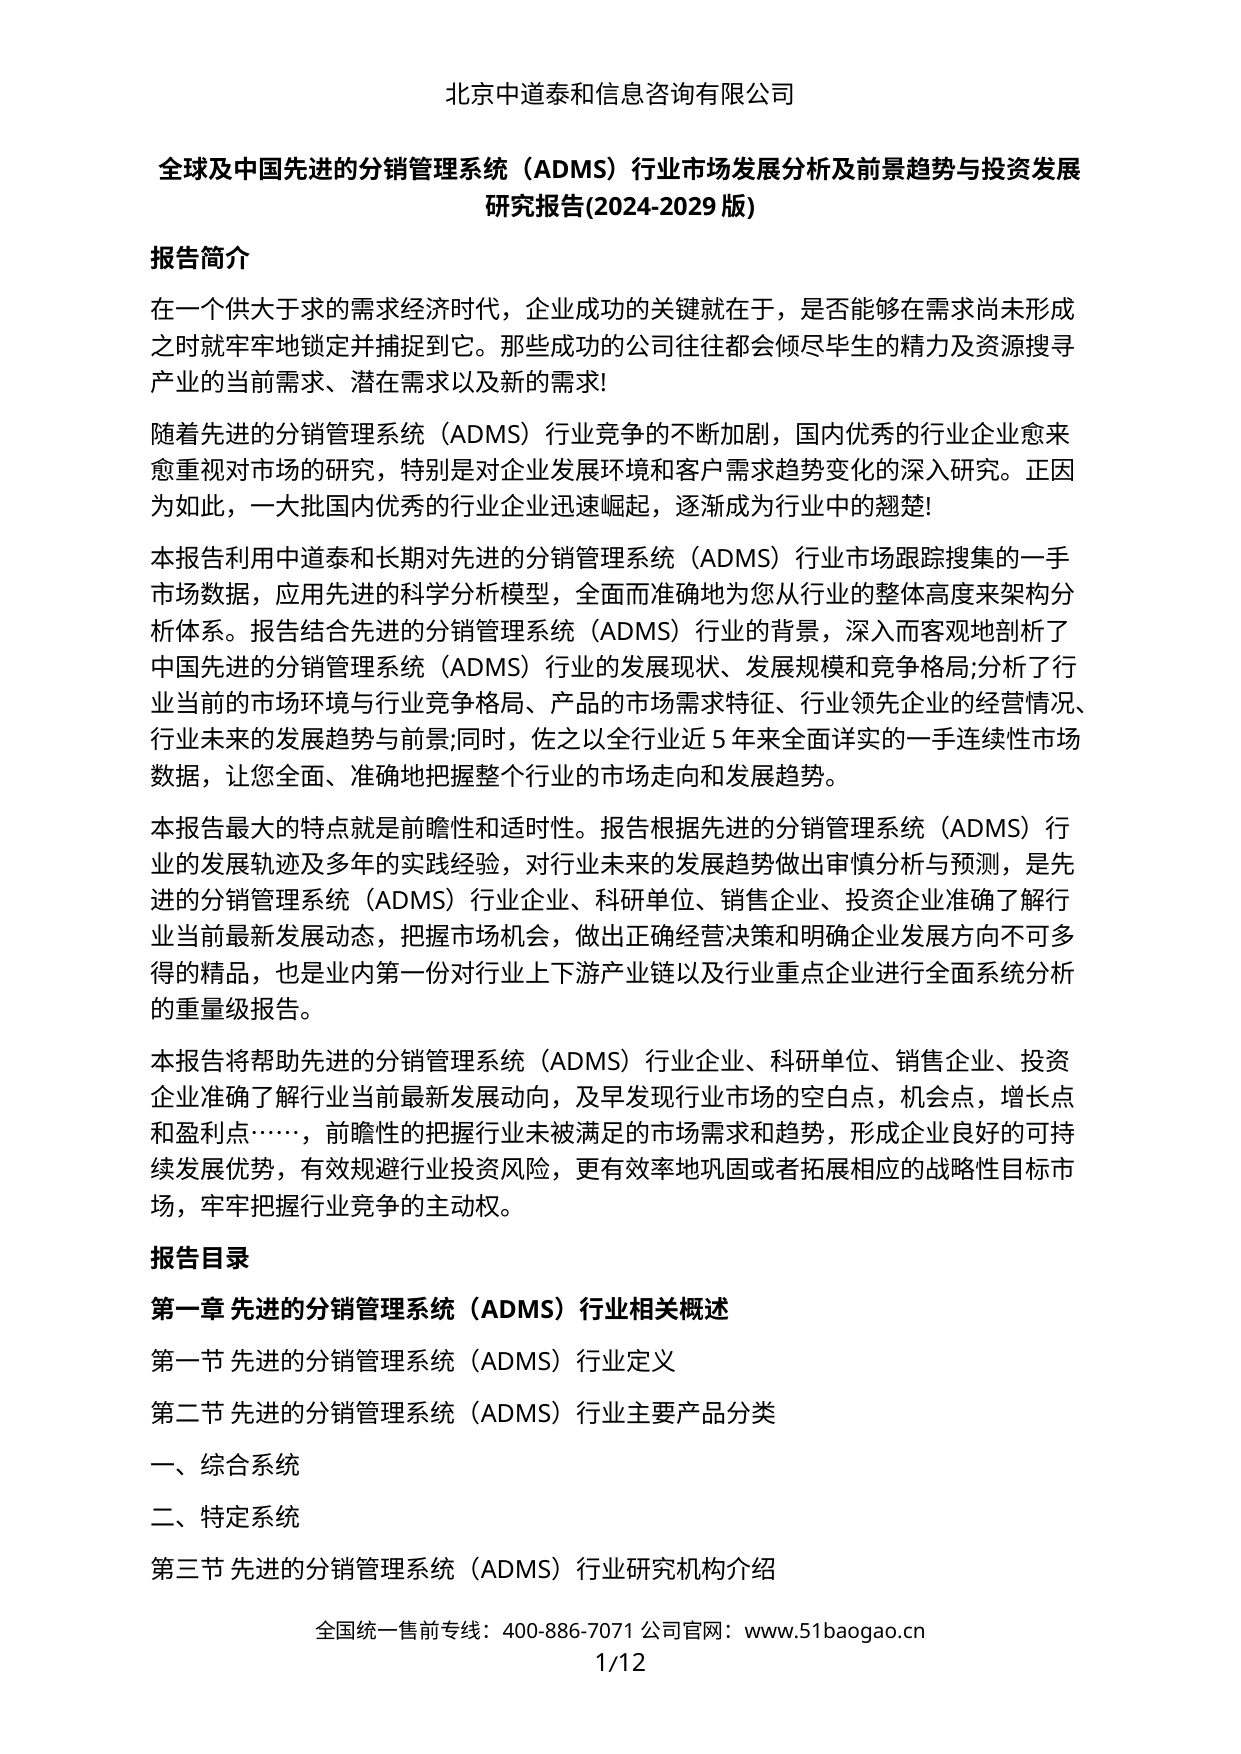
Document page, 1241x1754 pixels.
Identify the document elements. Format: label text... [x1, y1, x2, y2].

text 本报告利用中道泰和长期对先进的分销管理系统（ADMS）行业市场跟踪搜集的一手市场数据，应用先进的科学分析模型，全面而准确地为您从行业的整体高度来架构分析体系。报告结合先进的分销管理系统（ADMS）行业的背景，深入而客观地剖析了中国先进的分销管理系统（ADMS）行业的发展现状、发展规模和竞争格局;分析了行业当前的市场环境与行业竞争格局、产品的市场需求特征、行业领先企业的经营情况、行业未来的发展趋势与前景;同时，佐之以全行业近5年来全面详实的一手连续性市场数据，让您全面、准确地把握整个行业的市场走向和发展趋势。 [150, 539, 1090, 792]
text 第一章 先进的分销管理系统（ADMS）行业相关概述 [150, 1290, 1090, 1326]
text 在一个供大于求的需求经济时代，企业成功的关键就在于，是否能够在需求尚未形成之时就牢牢地锁定并捕捉到它。那些成功的公司往往都会倾尽毕生的精力及资源搜寻产业的当前需求、潜在需求以及新的需求! [150, 290, 1090, 399]
text 本报告将帮助先进的分销管理系统（ADMS）行业企业、科研单位、销售企业、投资企业准确了解行业当前最新发展动向，及早发现行业市场的空白点，机会点，增长点和盈利点……，前瞻性的把握行业未被满足的市场需求和趋势，形成企业良好的可持续发展优势，有效规避行业投资风险，更有效率地巩固或者拓展相应的战略性目标市场，牢牢把握行业竞争的主动权。 [150, 1041, 1090, 1222]
text 第二节 先进的分销管理系统（ADMS）行业主要产品分类 [150, 1394, 1090, 1430]
text 一、综合系统 [150, 1446, 1090, 1482]
text 随着先进的分销管理系统（ADMS）行业竞争的不断加剧，国内优秀的行业企业愈来愈重视对市场的研究，特别是对企业发展环境和客户需求趋势变化的深入研究。正因为如此，一大批国内优秀的行业企业迅速崛起，逐渐成为行业中的翘楚! [150, 414, 1090, 523]
text 二、特定系统 [150, 1497, 1090, 1534]
text 全球及中国先进的分销管理系统（ADMS）行业市场发展分析及前景趋势与投资发展研究报告(2024-2029版) [150, 150, 1090, 222]
text 报告简介 [150, 238, 1090, 274]
text 第三节 先进的分销管理系统（ADMS）行业研究机构介绍 [150, 1549, 1090, 1586]
text 报告目录 [150, 1238, 1090, 1274]
text 本报告最大的特点就是前瞻性和适时性。报告根据先进的分销管理系统（ADMS）行业的发展轨迹及多年的实践经验，对行业未来的发展趋势做出审慎分析与预测，是先进的分销管理系统（ADMS）行业企业、科研单位、销售企业、投资企业准确了解行业当前最新发展动态，把握市场机会，做出正确经营决策和明确企业发展方向不可多得的精品，也是业内第一份对行业上下游产业链以及行业重点企业进行全面系统分析的重量级报告。 [150, 808, 1090, 1026]
text 第一节 先进的分销管理系统（ADMS）行业定义 [150, 1342, 1090, 1378]
